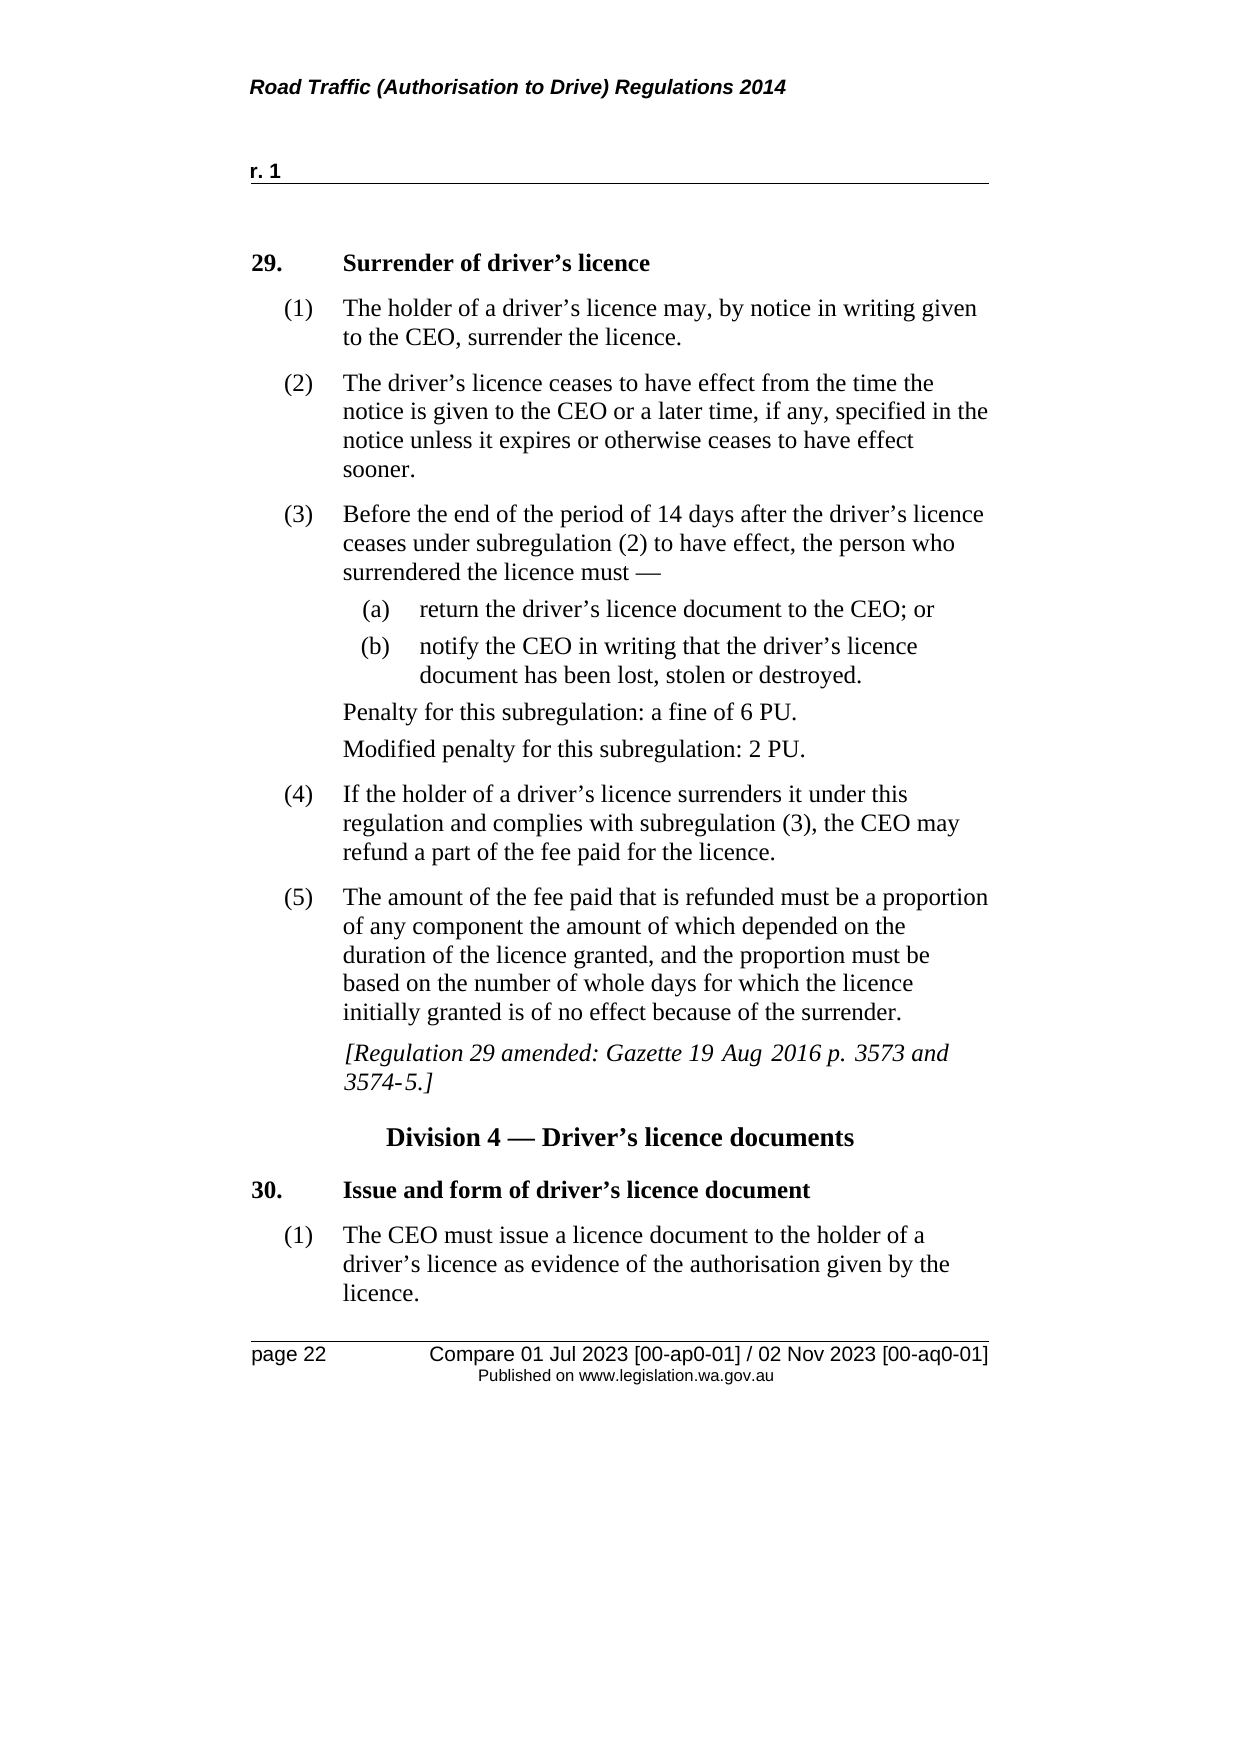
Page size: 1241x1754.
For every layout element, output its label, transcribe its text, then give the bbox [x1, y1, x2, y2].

text [Regulation 29 amended: Gazette 19 Aug 2016 p. 3573 and 3574-5.] [251, 1038, 989, 1096]
text Penalty for this subregulation: a fine of 6 PU. [251, 697, 989, 726]
subtitle Division 4 — Driver’s licence documents [251, 1121, 989, 1152]
text (a) return the driver’s licence document to the CEO; or [251, 594, 989, 623]
text (1) The CEO must issue a licence document to the holder of a driver’s licence as evidence of the authorisation given by the licence. [251, 1220, 989, 1307]
text (5) The amount of the fee paid that is refunded must be a proportion of any component the amount of which depended on the duration of the licence granted, and the proportion must be based on the number of whole days for which the licence initially granted is of no effect because of the surrender. [251, 882, 989, 1026]
text Modified penalty for this subregulation: 2 PU. [251, 734, 989, 763]
text (3) Before the end of the period of 14 days after the driver’s licence ceases under subregulation (2) to have effect, the person who surrendered the licence must — [251, 499, 989, 586]
subtitle 29. Surrender of driver’s licence [251, 248, 989, 277]
text (1) The holder of a driver’s licence may, by notice in writing given to the CEO, surrender the licence. [251, 293, 989, 351]
subtitle 30. Issue and form of driver’s licence document [251, 1175, 989, 1204]
text (2) The driver’s licence ceases to have effect from the time the notice is given to the CEO or a later time, if any, specified in the notice unless it expires or otherwise ceases to have effect sooner. [251, 368, 989, 483]
text (4) If the holder of a driver’s licence surrenders it under this regulation and complies with subregulation (3), the CEO may refund a part of the fee paid for the licence. [251, 779, 989, 866]
text (b) notify the CEO in writing that the driver’s licence document has been lost, stolen or destroyed. [251, 631, 989, 688]
